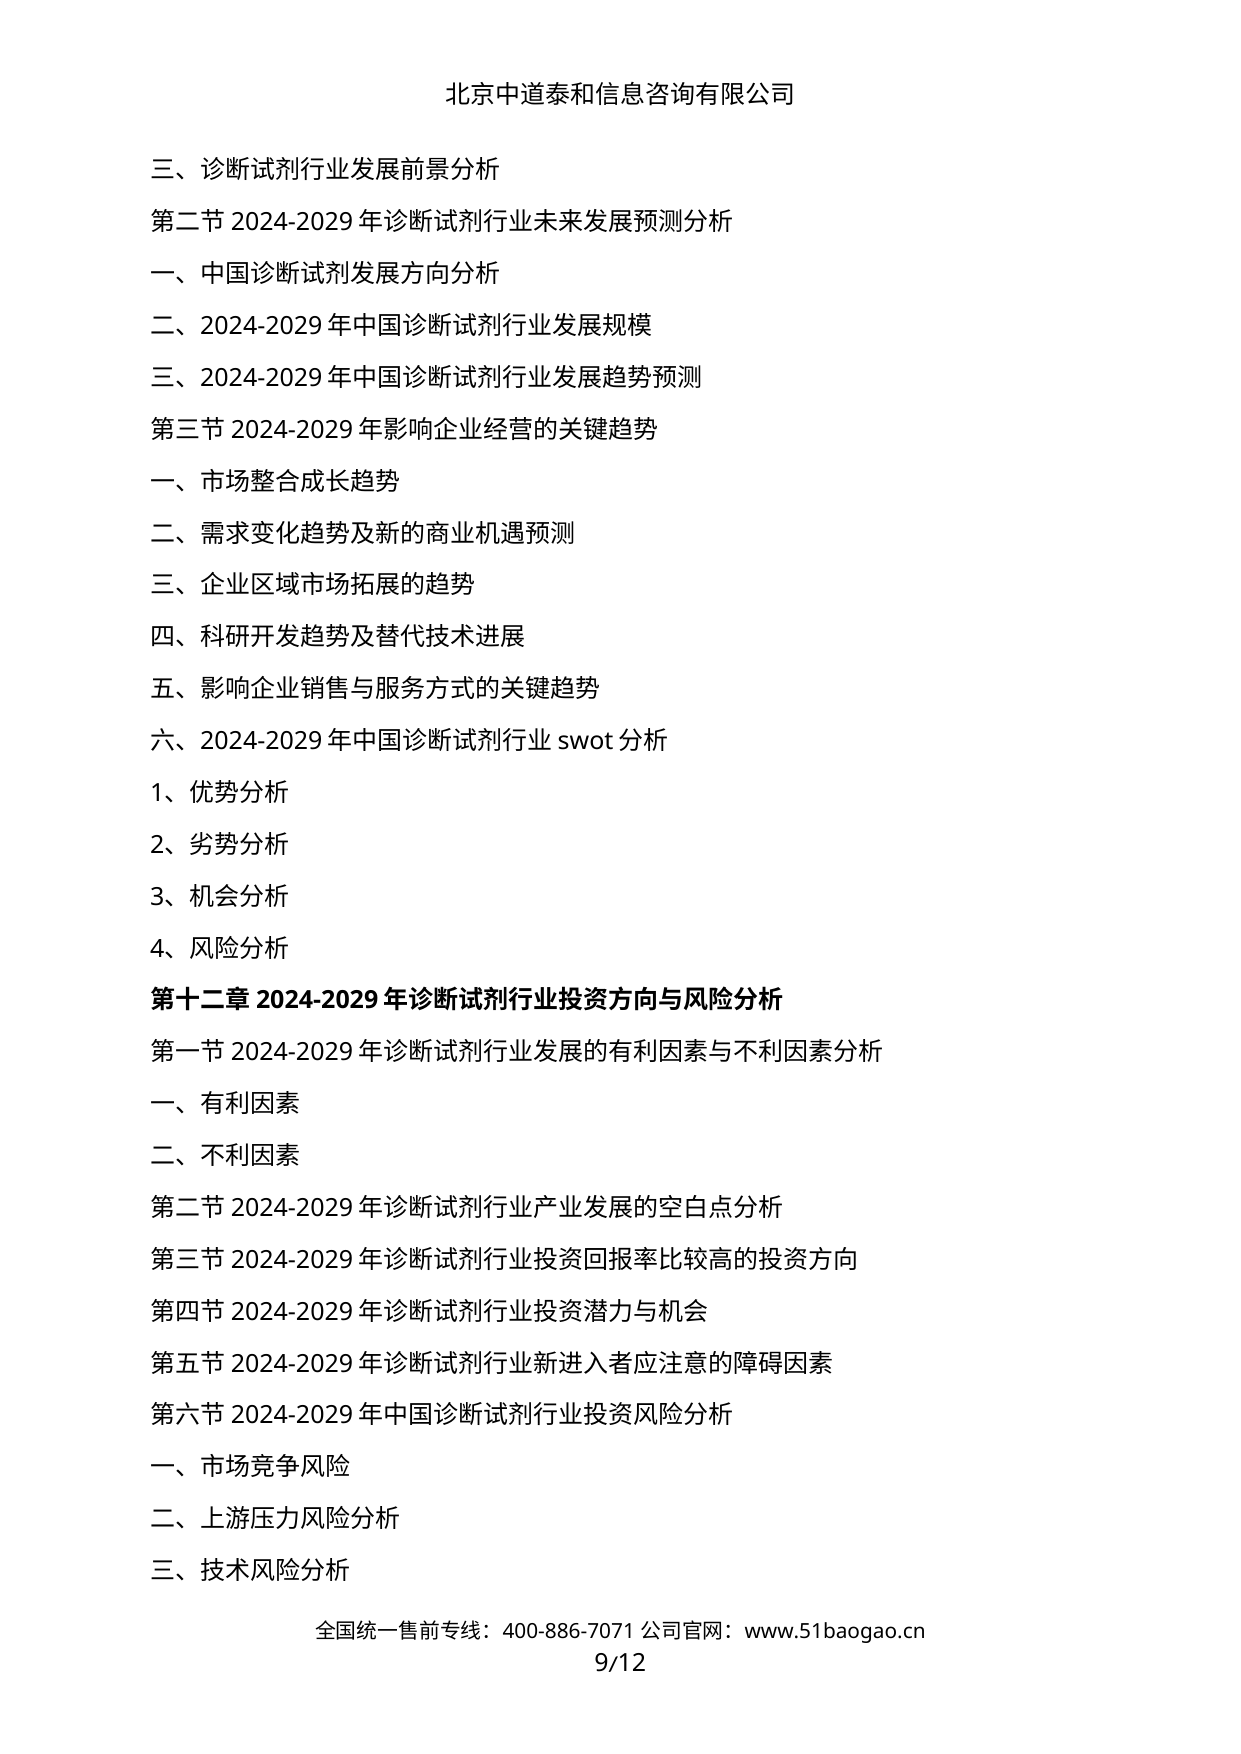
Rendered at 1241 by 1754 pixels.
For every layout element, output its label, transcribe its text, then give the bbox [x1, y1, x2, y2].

text 第二节 2024-2029年诊断试剂行业产业发展的空白点分析 [150, 1187, 1090, 1224]
text 三、企业区域市场拓展的趋势 [150, 565, 1090, 601]
text 一、中国诊断试剂发展方向分析 [150, 254, 1090, 290]
text 第三节 2024-2029年影响企业经营的关键趋势 [150, 409, 1090, 446]
text 一、市场竞争风险 [150, 1447, 1090, 1483]
text 二、上游压力风险分析 [150, 1499, 1090, 1535]
text 第五节 2024-2029年诊断试剂行业新进入者应注意的障碍因素 [150, 1343, 1090, 1379]
text 第六节 2024-2029年中国诊断试剂行业投资风险分析 [150, 1395, 1090, 1431]
text 2、劣势分析 [150, 824, 1090, 861]
text 二、2024-2029年中国诊断试剂行业发展规模 [150, 306, 1090, 342]
text 第二节 2024-2029年诊断试剂行业未来发展预测分析 [150, 202, 1090, 238]
text 二、需求变化趋势及新的商业机遇预测 [150, 513, 1090, 549]
text 六、2024-2029年中国诊断试剂行业swot分析 [150, 721, 1090, 757]
text 四、科研开发趋势及替代技术进展 [150, 617, 1090, 653]
text 二、不利因素 [150, 1136, 1090, 1172]
text 4、风险分析 [150, 928, 1090, 964]
text 三、诊断试剂行业发展前景分析 [150, 150, 1090, 186]
text 一、有利因素 [150, 1084, 1090, 1120]
text 第一节 2024-2029年诊断试剂行业发展的有利因素与不利因素分析 [150, 1032, 1090, 1068]
text 五、影响企业销售与服务方式的关键趋势 [150, 669, 1090, 705]
text 第三节 2024-2029年诊断试剂行业投资回报率比较高的投资方向 [150, 1239, 1090, 1276]
text 一、市场整合成长趋势 [150, 461, 1090, 497]
text 3、机会分析 [150, 876, 1090, 912]
text 三、技术风险分析 [150, 1551, 1090, 1587]
text 1、优势分析 [150, 772, 1090, 809]
text 第四节 2024-2029年诊断试剂行业投资潜力与机会 [150, 1291, 1090, 1327]
text 第十二章 2024-2029年诊断试剂行业投资方向与风险分析 [150, 980, 1090, 1016]
text 三、2024-2029年中国诊断试剂行业发展趋势预测 [150, 357, 1090, 394]
